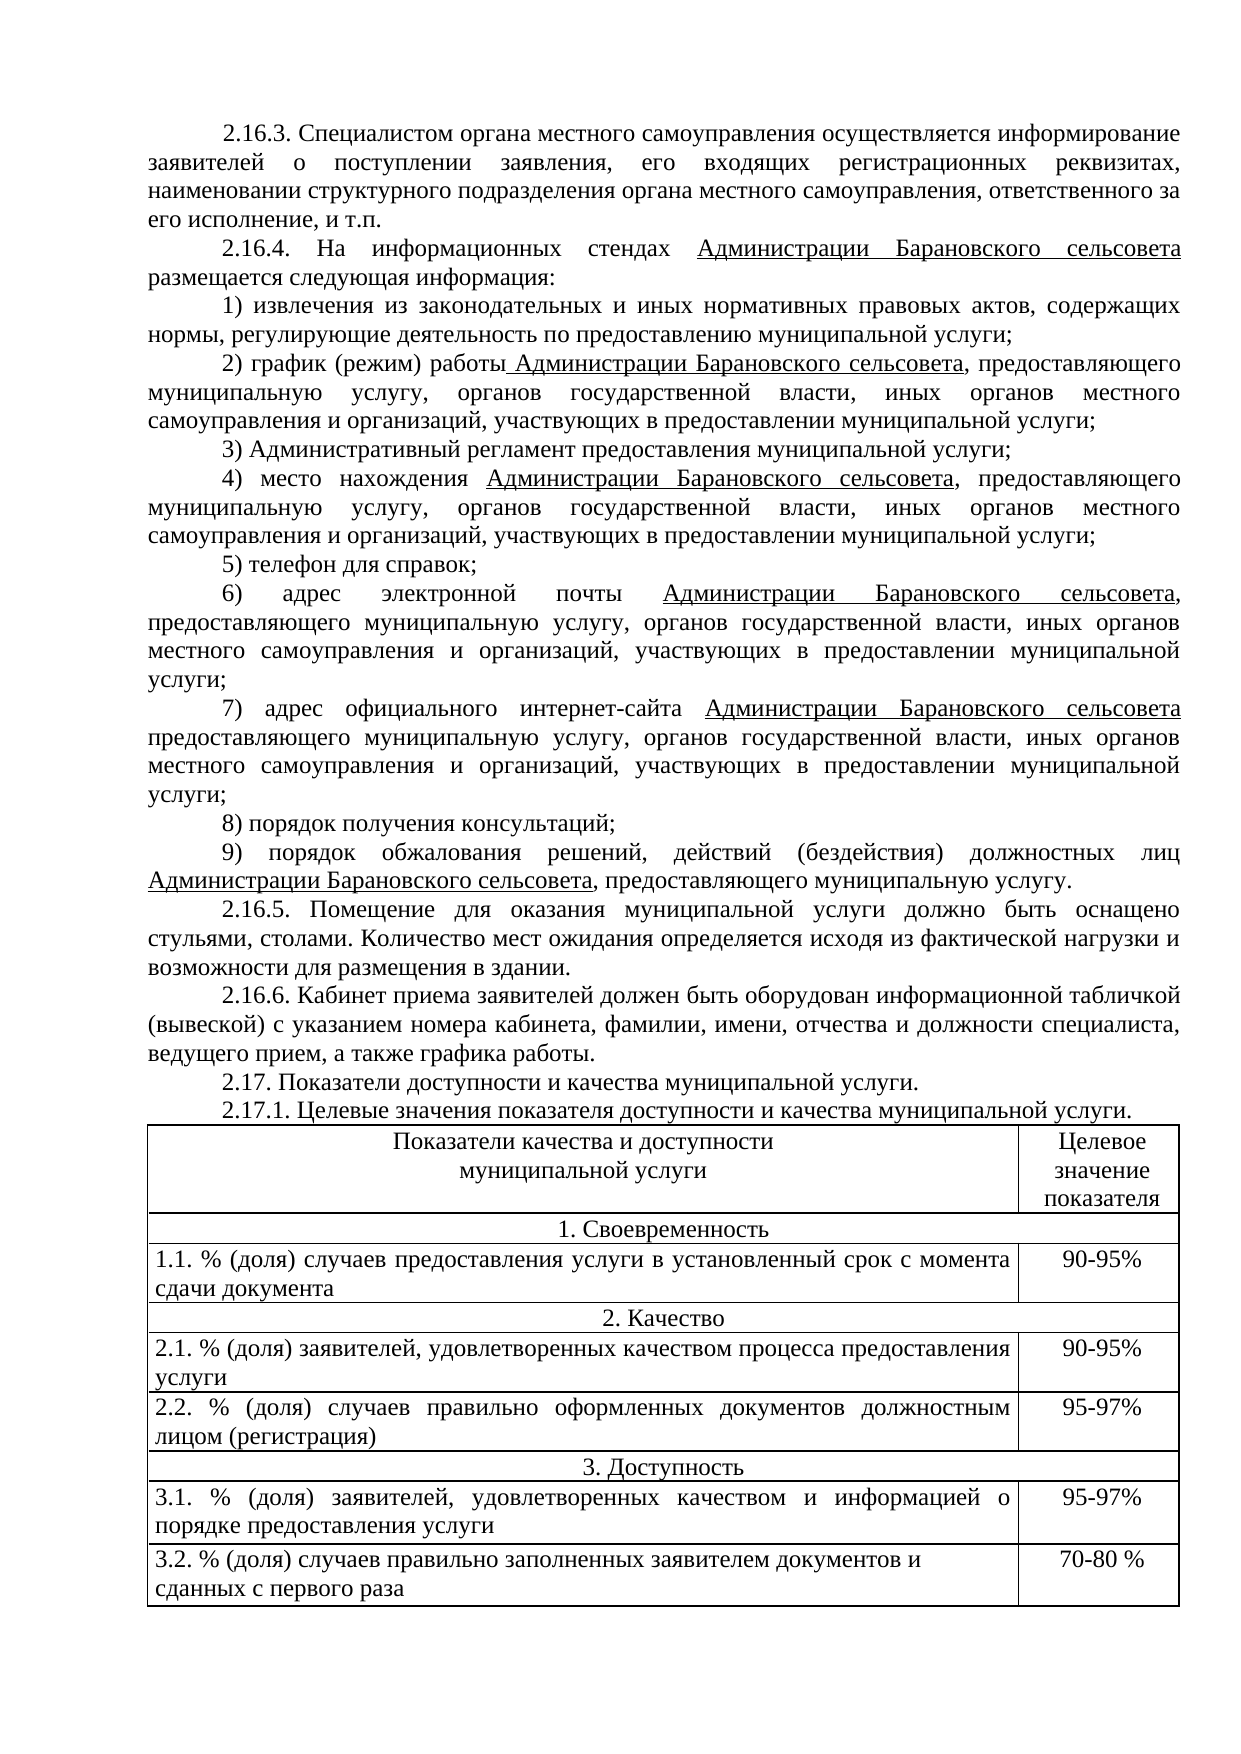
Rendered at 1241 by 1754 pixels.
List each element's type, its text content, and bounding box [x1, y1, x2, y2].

text 6) адрес электронной почты Администрации Барановского сельсовета, предоставляющего муниципальную услугу, органов государственной власти, иных органов местного самоуправления и организаций, участвующих в предоставлении муниципальной услуги; [148, 578, 1181, 693]
text 2.16.5. Помещение для оказания муниципальной услуги должно быть оснащено стульями, столами. Количество мест ожидания определяется исходя из фактической нагрузки и возможности для размещения в здании. [148, 894, 1181, 981]
text 2.16.6. Кабинет приема заявителей должен быть оборудован информационной табличкой (вывеской) с указанием номера кабинета, фамилии, имени, отчества и должности специалиста, ведущего прием, а также графика работы. [148, 981, 1181, 1067]
table_cell 95-97% [1019, 1482, 1178, 1543]
table_cell 2. Качество [148, 1303, 1178, 1332]
text 5) телефон для справок; [148, 549, 1181, 578]
text 7) адрес официального интернет-сайта Администрации Барановского сельсовета предоставляющего муниципальную услугу, органов государственной власти, иных органов местного самоуправления и организаций, участвующих в предоставлении муниципальной услуги; [148, 693, 1181, 808]
table_cell 3.2. % (доля) случаев правильно заполненных заявителем документов и сданных с первого раза [148, 1544, 1018, 1605]
table_header Целевое значение показателя [1019, 1126, 1178, 1212]
table_cell 90-95% [1019, 1244, 1178, 1302]
table_cell 70-80 % [1019, 1545, 1178, 1605]
text 3) Административный регламент предоставления муниципальной услуги; [148, 434, 1181, 463]
table_cell 3. Доступность [148, 1451, 1178, 1480]
table_cell 95-97% [1019, 1393, 1178, 1450]
text 8) порядок получения консультаций; [148, 808, 1181, 837]
table_cell 2.2. % (доля) случаев правильно оформленных документов должностным лицом (регистрация) [148, 1392, 1018, 1450]
text 9) порядок обжалования решений, действий (бездействия) должностных лиц Администрации Барановского сельсовета, предоставляющего муниципальную услугу. [148, 837, 1181, 894]
table_header Показатели качества и доступности муниципальной услуги [148, 1126, 1018, 1212]
text 2.17.1. Целевые значения показателя доступности и качества муниципальной услуги. [148, 1096, 1181, 1124]
text 1) извлечения из законодательных и иных нормативных правовых актов, содержащих нормы, регулирующие деятельность по предоставлению муниципальной услуги; [148, 291, 1181, 348]
table_cell 2.1. % (доля) заявителей, удовлетворенных качеством процесса предоставления услуги [148, 1333, 1018, 1391]
text 2.16.4. На информационных стендах Администрации Барановского сельсовета размещается следующая информация: [148, 233, 1181, 291]
table_cell 1.1. % (доля) случаев предоставления услуги в установленный срок с момента сдачи документа [148, 1244, 1018, 1302]
table_cell 90-95% [1019, 1333, 1178, 1391]
text 4) место нахождения Администрации Барановского сельсовета, предоставляющего муниципальную услугу, органов государственной власти, иных органов местного самоуправления и организаций, участвующих в предоставлении муниципальной услуги; [148, 463, 1181, 549]
table_cell 3.1. % (доля) заявителей, удовлетворенных качеством и информацией о порядке предоставления услуги [148, 1481, 1018, 1543]
text 2.17. Показатели доступности и качества муниципальной услуги. [148, 1067, 1181, 1096]
text 2.16.3. Специалистом органа местного самоуправления осуществляется информирование заявителей о поступлении заявления, его входящих регистрационных реквизитах, наименовании структурного подразделения органа местного самоуправления, ответственного за его исполнение, и т.п. [148, 118, 1181, 233]
table_cell 1. Своевременность [148, 1213, 1178, 1242]
text 2) график (режим) работы Администрации Барановского сельсовета, предоставляющего муниципальную услугу, органов государственной власти, иных органов местного самоуправления и организаций, участвующих в предоставлении муниципальной услуги; [148, 348, 1181, 434]
